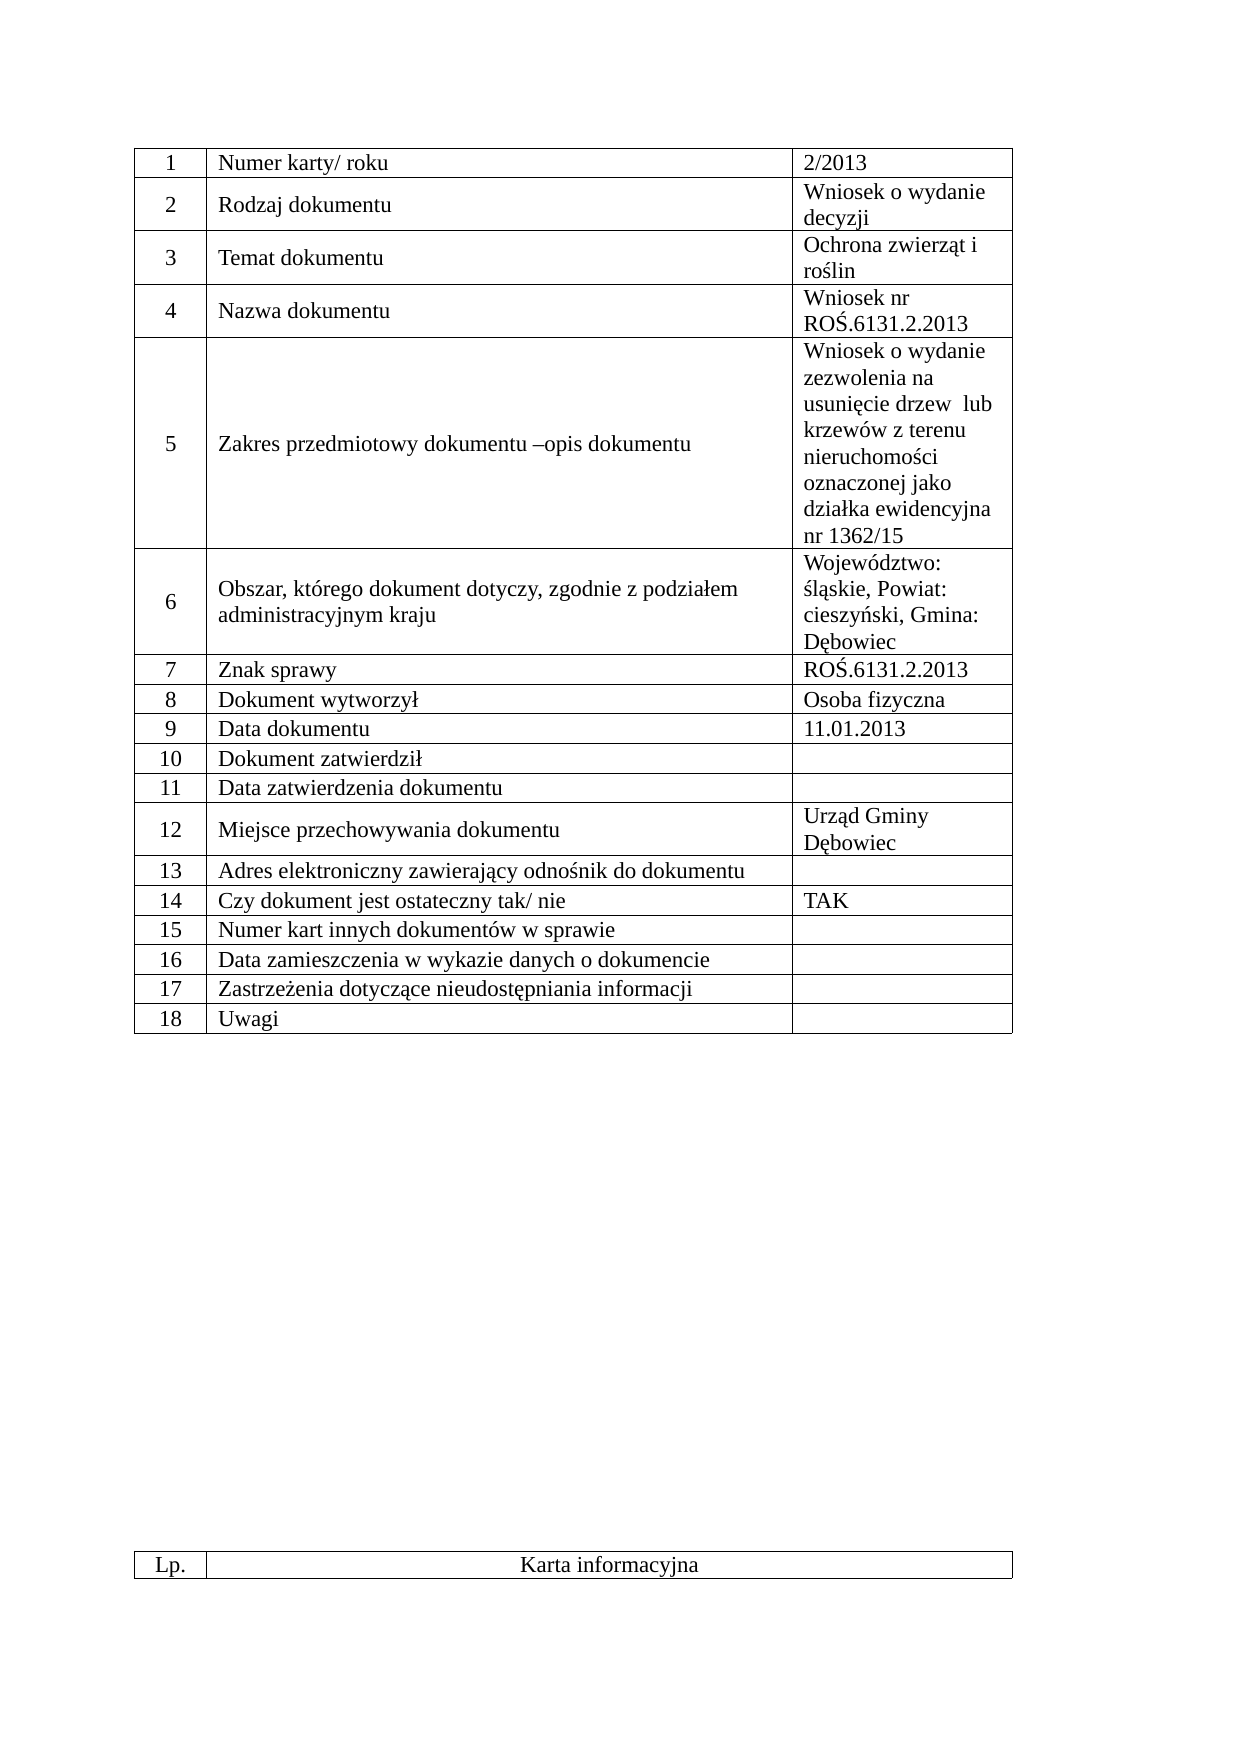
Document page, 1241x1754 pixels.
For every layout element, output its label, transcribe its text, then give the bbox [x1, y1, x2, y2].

table_cell Dokument wytworzył [207, 685, 792, 713]
table_cell [793, 916, 1012, 944]
table_cell 15 [135, 916, 206, 944]
table_cell 5 [135, 338, 206, 548]
table_cell Miejsce przechowywania dokumentu [207, 803, 792, 855]
table_cell Obszar, którego dokument dotyczy, zgodnie z podziałem administracyjnym kraju [207, 549, 792, 654]
table_cell 10 [135, 744, 206, 772]
table_cell 14 [135, 886, 206, 914]
table_cell Data dokumentu [207, 714, 792, 743]
table_cell 6 [135, 549, 206, 654]
table_cell Nazwa dokumentu [207, 285, 792, 337]
table_cell 8 [135, 685, 206, 713]
table_cell Wniosek o wydanie decyzji [793, 178, 1012, 230]
table_cell Ochrona zwierząt i roślin [793, 231, 1012, 284]
table_cell 7 [135, 655, 206, 684]
table_cell Czy dokument jest ostateczny tak/ nie [207, 886, 792, 914]
table_cell 2/2013 [793, 149, 1012, 177]
table_cell 1 [135, 149, 206, 177]
table_cell Osoba fizyczna [793, 685, 1012, 713]
table_cell [793, 744, 1012, 772]
table_cell [793, 1004, 1012, 1033]
table_cell Wniosek nr ROŚ.6131.2.2013 [793, 285, 1012, 337]
table_cell 13 [135, 856, 206, 885]
table_cell Rodzaj dokumentu [207, 178, 792, 230]
table_cell Województwo: śląskie, Powiat: cieszyński, Gmina: Dębowiec [793, 549, 1012, 654]
table_cell [793, 975, 1012, 1003]
table_cell 11 [135, 774, 206, 802]
table_cell [793, 856, 1012, 885]
table_cell Adres elektroniczny zawierający odnośnik do dokumentu [207, 856, 792, 885]
table_cell 12 [135, 803, 206, 855]
table_cell Zastrzeżenia dotyczące nieudostępniania informacji [207, 975, 792, 1003]
table_cell Numer karty/ roku [207, 149, 792, 177]
table_cell Wniosek o wydanie zezwolenia na usunięcie drzew lub krzewów z terenu nieruchomości oznaczonej jako działka ewidencyjna nr 1362/15 [793, 338, 1012, 548]
table_cell Numer kart innych dokumentów w sprawie [207, 916, 792, 944]
table_cell 9 [135, 714, 206, 743]
table_cell 18 [135, 1004, 206, 1033]
table_cell Znak sprawy [207, 655, 792, 684]
table_cell [793, 774, 1012, 802]
table_header Karta informacyjna [207, 1552, 1012, 1578]
table_header Lp. [135, 1552, 206, 1578]
table_cell Dokument zatwierdził [207, 744, 792, 772]
table_cell 4 [135, 285, 206, 337]
table_cell TAK [793, 886, 1012, 914]
table_cell [793, 945, 1012, 974]
table_cell 17 [135, 975, 206, 1003]
table_cell Zakres przedmiotowy dokumentu –opis dokumentu [207, 338, 792, 548]
table_cell Data zamieszczenia w wykazie danych o dokumencie [207, 945, 792, 974]
table_cell Uwagi [207, 1004, 792, 1033]
table_cell Temat dokumentu [207, 231, 792, 284]
table_cell 16 [135, 945, 206, 974]
table_cell 2 [135, 178, 206, 230]
table_cell Data zatwierdzenia dokumentu [207, 774, 792, 802]
table_cell 11.01.2013 [793, 714, 1012, 743]
table_cell Urząd Gminy Dębowiec [793, 803, 1012, 855]
table_cell 3 [135, 231, 206, 284]
table_cell ROŚ.6131.2.2013 [793, 655, 1012, 684]
